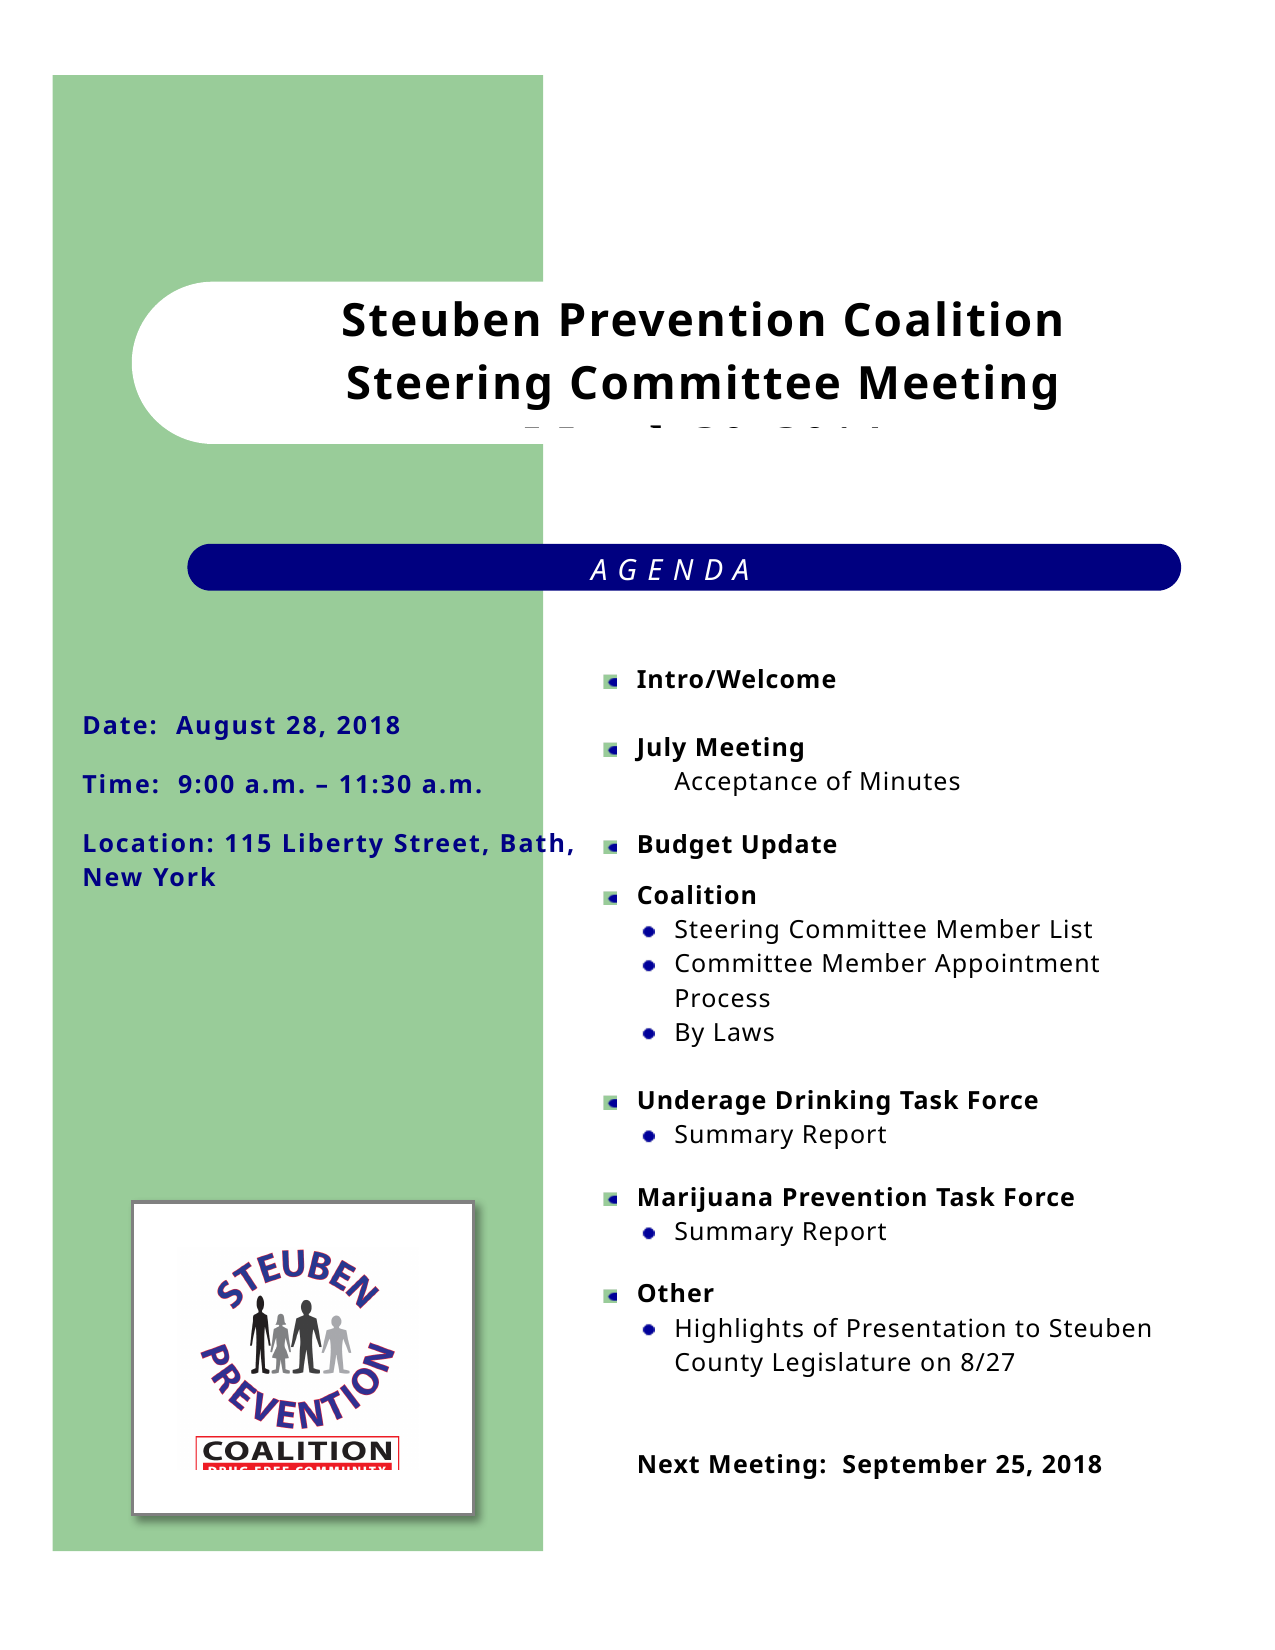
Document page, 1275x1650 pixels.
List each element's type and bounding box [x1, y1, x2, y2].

picture [600, 1092, 617, 1110]
picture [600, 739, 617, 757]
picture [637, 922, 655, 939]
picture [600, 1286, 617, 1303]
picture [600, 1189, 617, 1206]
picture [600, 888, 617, 905]
picture [600, 837, 617, 854]
picture [600, 671, 617, 689]
picture [637, 1126, 655, 1144]
picture [637, 956, 655, 973]
picture [637, 1024, 655, 1041]
picture [637, 1223, 655, 1241]
picture [637, 1320, 655, 1337]
